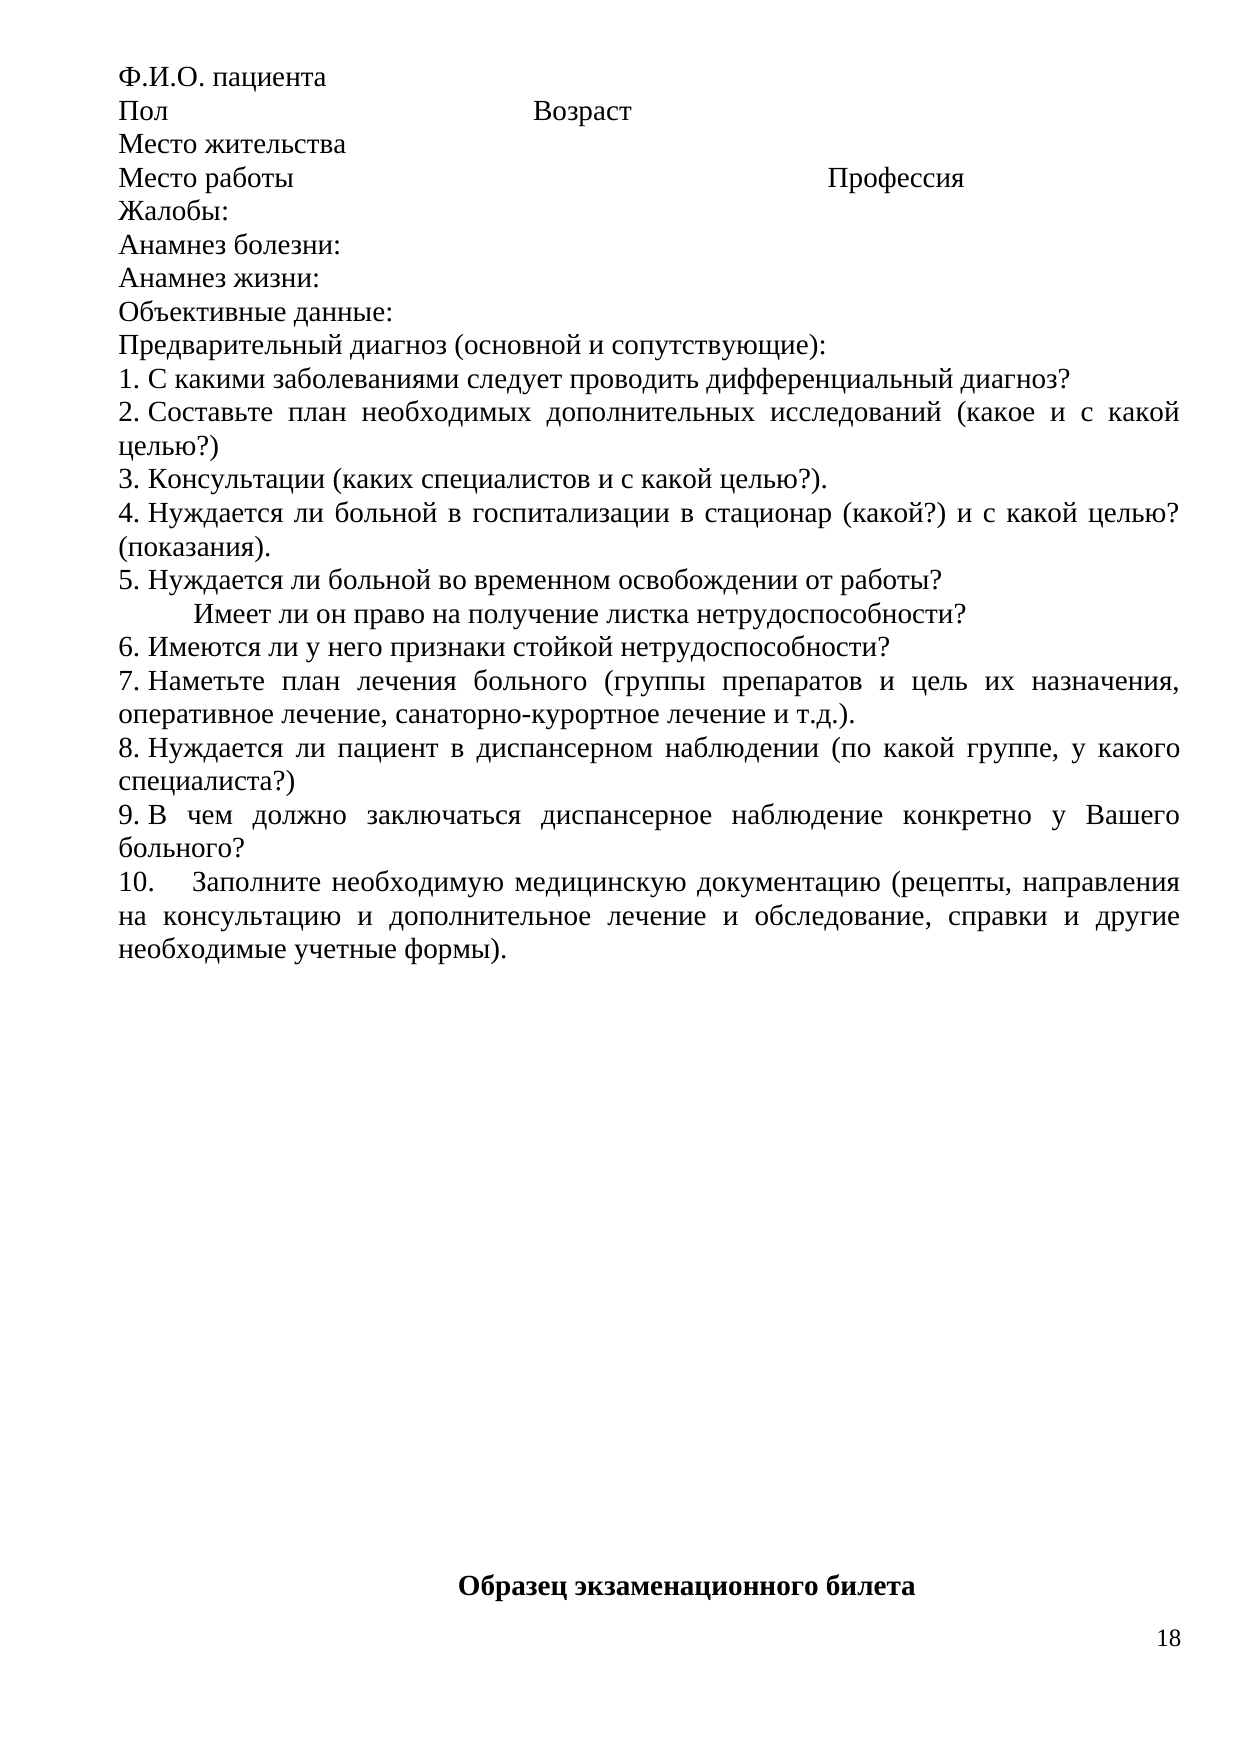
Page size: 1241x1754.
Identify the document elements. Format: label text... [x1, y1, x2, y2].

list Консультации (каких специалистов и с какой целью?). [118, 462, 1181, 495]
text Жалобы: [118, 193, 1181, 227]
list Нуждается ли больной в госпитализации в стационар (какой?) и с какой целью? (показания). [118, 495, 1181, 562]
list Образец экзаменационного билета [118, 1568, 1181, 1602]
text Объективные данные: [118, 294, 1181, 327]
list Заполните необходимую медицинскую документацию (рецепты, направления на консультацию и дополнительное лечение и обследование, справки и другие необходимые учетные формы). [118, 864, 1181, 965]
text Анамнез болезни: [118, 227, 1181, 260]
list Составьте план необходимых дополнительных исследований (какое и с какой целью?) [118, 394, 1181, 462]
list Имеются ли у него признаки стойкой нетрудоспособности? [118, 629, 1181, 663]
text Место жительства [118, 126, 1181, 160]
text Предварительный диагноз (основной и сопутствующие): [118, 327, 1181, 361]
text Место работы Профессия [118, 160, 1181, 193]
list Имеет ли он право на получение листка нетрудоспособности? [118, 596, 1181, 629]
list Наметьте план лечения больного (группы препаратов и цель их назначения, оперативное лечение, санаторно-курортное лечение и т.д.). [118, 663, 1181, 730]
list В чем должно заключаться диспансерное наблюдение конкретно у Вашего больного? [118, 797, 1181, 864]
text Анамнез жизни: [118, 260, 1181, 294]
text Пол Возраст [118, 93, 1181, 126]
text Ф.И.О. пациента [118, 59, 1181, 93]
list Нуждается ли больной во временном освобождении от работы? [118, 562, 1181, 596]
list С какими заболеваниями следует проводить дифференциальный диагноз? [118, 361, 1181, 394]
list Нуждается ли пациент в диспансерном наблюдении (по какой группе, у какого специалиста?) [118, 730, 1181, 797]
